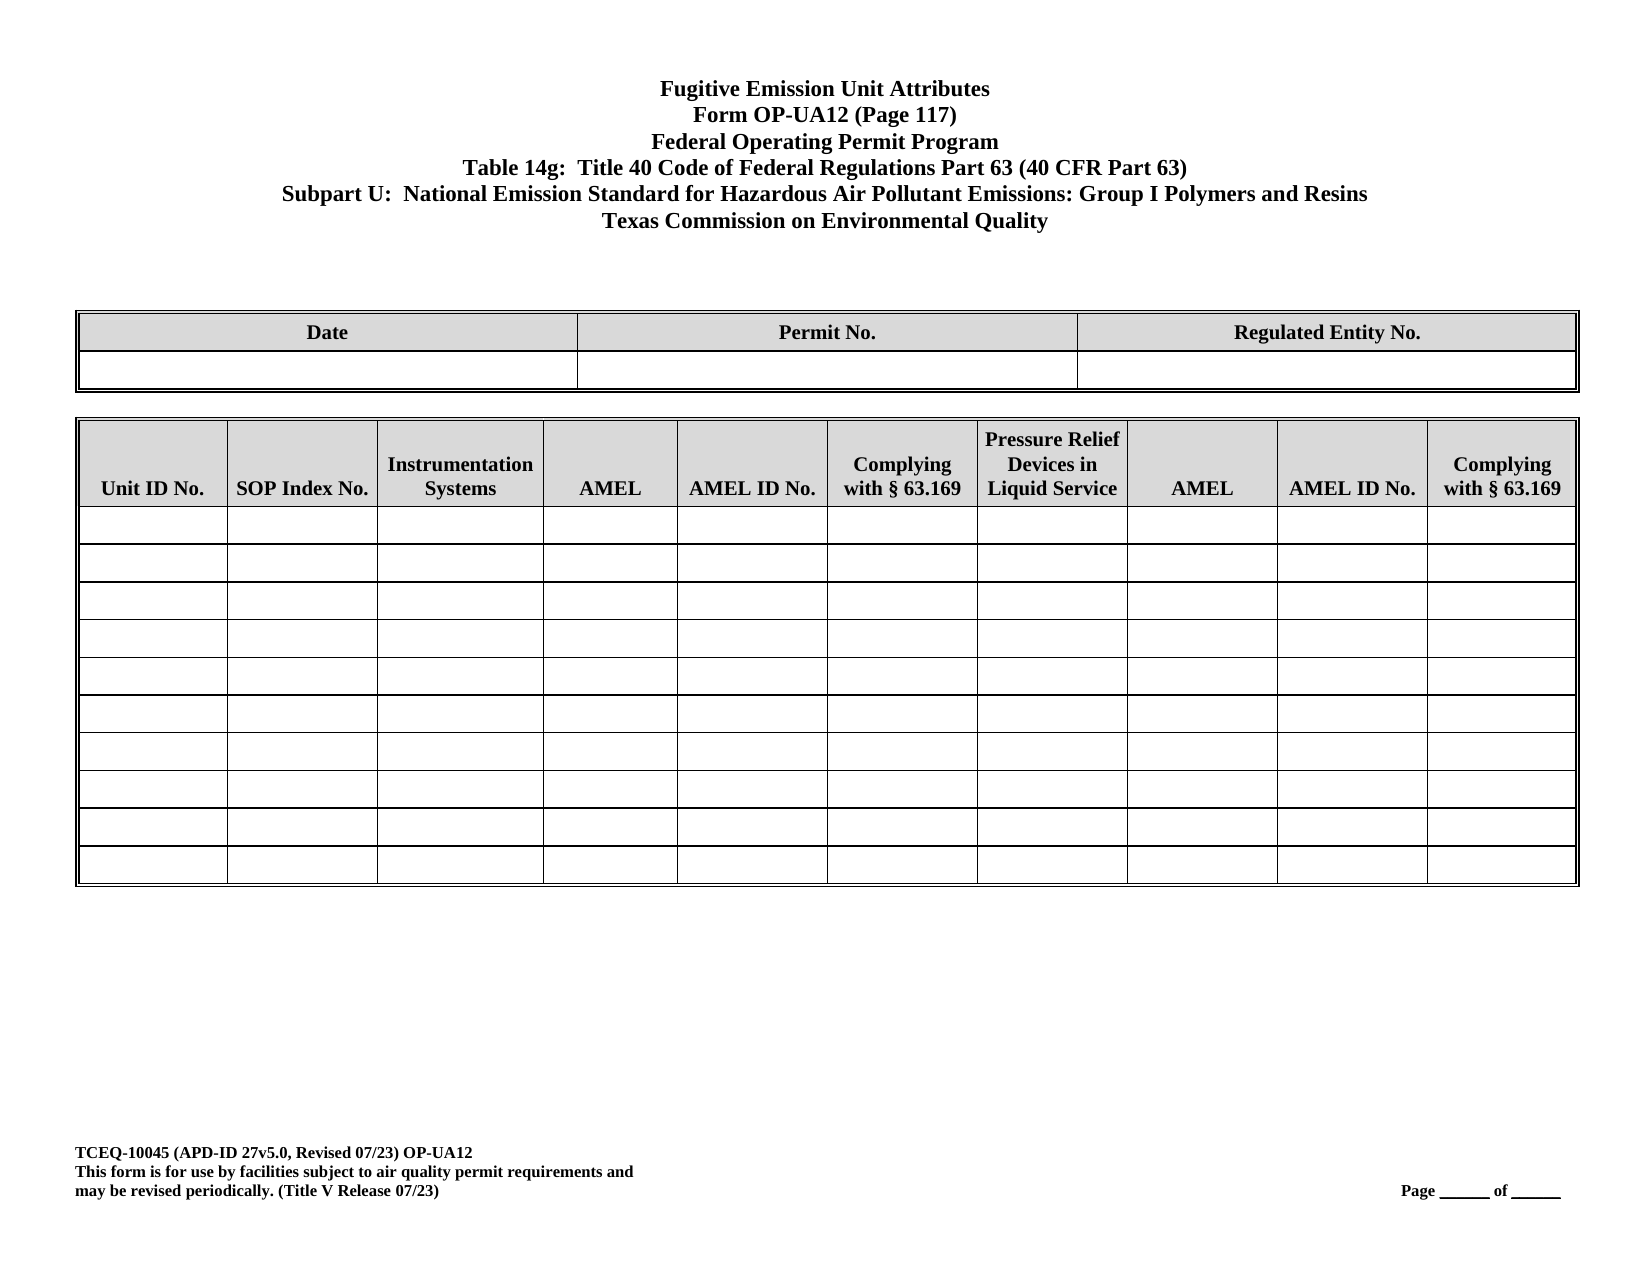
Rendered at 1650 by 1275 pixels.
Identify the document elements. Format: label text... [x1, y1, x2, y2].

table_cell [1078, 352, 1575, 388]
subtitle Table 14g: Title 40 Code of Federal Regulations Part 63 (40 CFR Part 63) [75, 154, 1575, 180]
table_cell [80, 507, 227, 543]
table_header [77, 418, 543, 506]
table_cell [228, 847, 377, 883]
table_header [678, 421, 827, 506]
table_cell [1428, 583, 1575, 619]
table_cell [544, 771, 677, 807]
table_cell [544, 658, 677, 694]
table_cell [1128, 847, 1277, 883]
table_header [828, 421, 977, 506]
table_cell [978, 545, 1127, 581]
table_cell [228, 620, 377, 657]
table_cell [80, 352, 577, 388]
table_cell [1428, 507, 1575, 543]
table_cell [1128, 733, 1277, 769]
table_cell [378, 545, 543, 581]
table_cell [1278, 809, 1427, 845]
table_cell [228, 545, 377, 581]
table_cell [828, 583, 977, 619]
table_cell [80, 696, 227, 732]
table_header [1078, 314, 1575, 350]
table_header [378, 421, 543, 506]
subtitle Subpart U: National Emission Standard for Hazardous Air Pollutant Emissions: Group I Polymers and Resins [75, 180, 1575, 207]
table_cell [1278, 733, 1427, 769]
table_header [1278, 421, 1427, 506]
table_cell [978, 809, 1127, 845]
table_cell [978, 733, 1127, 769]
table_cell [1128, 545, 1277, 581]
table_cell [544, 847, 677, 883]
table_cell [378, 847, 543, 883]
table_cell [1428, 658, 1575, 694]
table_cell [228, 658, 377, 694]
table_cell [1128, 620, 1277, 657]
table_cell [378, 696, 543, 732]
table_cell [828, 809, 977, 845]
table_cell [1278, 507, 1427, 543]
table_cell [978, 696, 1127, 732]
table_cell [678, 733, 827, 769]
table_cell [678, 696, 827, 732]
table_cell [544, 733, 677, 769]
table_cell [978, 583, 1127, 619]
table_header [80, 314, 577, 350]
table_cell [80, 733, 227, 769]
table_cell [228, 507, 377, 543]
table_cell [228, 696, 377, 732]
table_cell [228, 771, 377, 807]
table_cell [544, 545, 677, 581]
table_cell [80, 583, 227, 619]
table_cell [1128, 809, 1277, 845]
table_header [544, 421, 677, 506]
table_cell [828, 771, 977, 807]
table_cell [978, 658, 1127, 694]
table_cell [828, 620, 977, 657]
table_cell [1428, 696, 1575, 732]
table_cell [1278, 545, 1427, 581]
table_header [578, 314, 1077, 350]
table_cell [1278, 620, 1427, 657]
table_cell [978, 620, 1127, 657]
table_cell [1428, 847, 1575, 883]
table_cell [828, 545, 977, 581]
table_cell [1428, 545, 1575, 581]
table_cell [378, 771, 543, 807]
subtitle Federal Operating Permit Program [75, 128, 1575, 154]
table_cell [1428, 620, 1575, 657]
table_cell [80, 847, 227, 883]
subtitle Texas Commission on Environmental Quality [75, 207, 1575, 233]
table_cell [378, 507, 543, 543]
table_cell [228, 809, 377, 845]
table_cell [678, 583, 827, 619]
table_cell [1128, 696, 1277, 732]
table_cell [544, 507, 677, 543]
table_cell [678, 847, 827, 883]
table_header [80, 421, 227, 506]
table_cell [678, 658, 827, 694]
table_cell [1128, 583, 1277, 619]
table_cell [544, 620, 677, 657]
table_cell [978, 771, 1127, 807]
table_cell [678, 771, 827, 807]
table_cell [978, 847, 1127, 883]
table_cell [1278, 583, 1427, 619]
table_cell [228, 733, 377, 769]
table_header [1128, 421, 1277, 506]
subtitle Form OP-UA12 (Page 117) [75, 101, 1575, 128]
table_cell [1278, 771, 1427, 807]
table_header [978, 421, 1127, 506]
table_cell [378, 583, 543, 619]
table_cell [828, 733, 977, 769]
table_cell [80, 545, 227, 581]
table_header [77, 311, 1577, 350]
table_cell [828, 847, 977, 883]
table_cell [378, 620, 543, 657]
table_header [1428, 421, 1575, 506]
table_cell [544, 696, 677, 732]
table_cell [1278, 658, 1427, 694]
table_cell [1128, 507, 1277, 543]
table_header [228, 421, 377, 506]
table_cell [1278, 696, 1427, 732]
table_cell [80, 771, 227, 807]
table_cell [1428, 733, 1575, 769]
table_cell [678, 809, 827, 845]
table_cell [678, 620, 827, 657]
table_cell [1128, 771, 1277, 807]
subtitle Fugitive Emission Unit Attributes [75, 75, 1575, 101]
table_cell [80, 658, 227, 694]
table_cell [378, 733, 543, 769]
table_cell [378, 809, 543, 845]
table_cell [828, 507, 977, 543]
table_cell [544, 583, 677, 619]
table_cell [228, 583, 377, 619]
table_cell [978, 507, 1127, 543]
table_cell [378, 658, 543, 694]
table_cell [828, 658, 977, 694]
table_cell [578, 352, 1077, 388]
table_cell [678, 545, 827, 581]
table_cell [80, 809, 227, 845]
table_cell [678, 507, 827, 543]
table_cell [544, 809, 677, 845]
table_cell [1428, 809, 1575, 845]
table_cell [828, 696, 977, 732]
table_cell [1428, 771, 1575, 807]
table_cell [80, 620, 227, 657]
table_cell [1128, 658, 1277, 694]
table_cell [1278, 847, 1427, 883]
